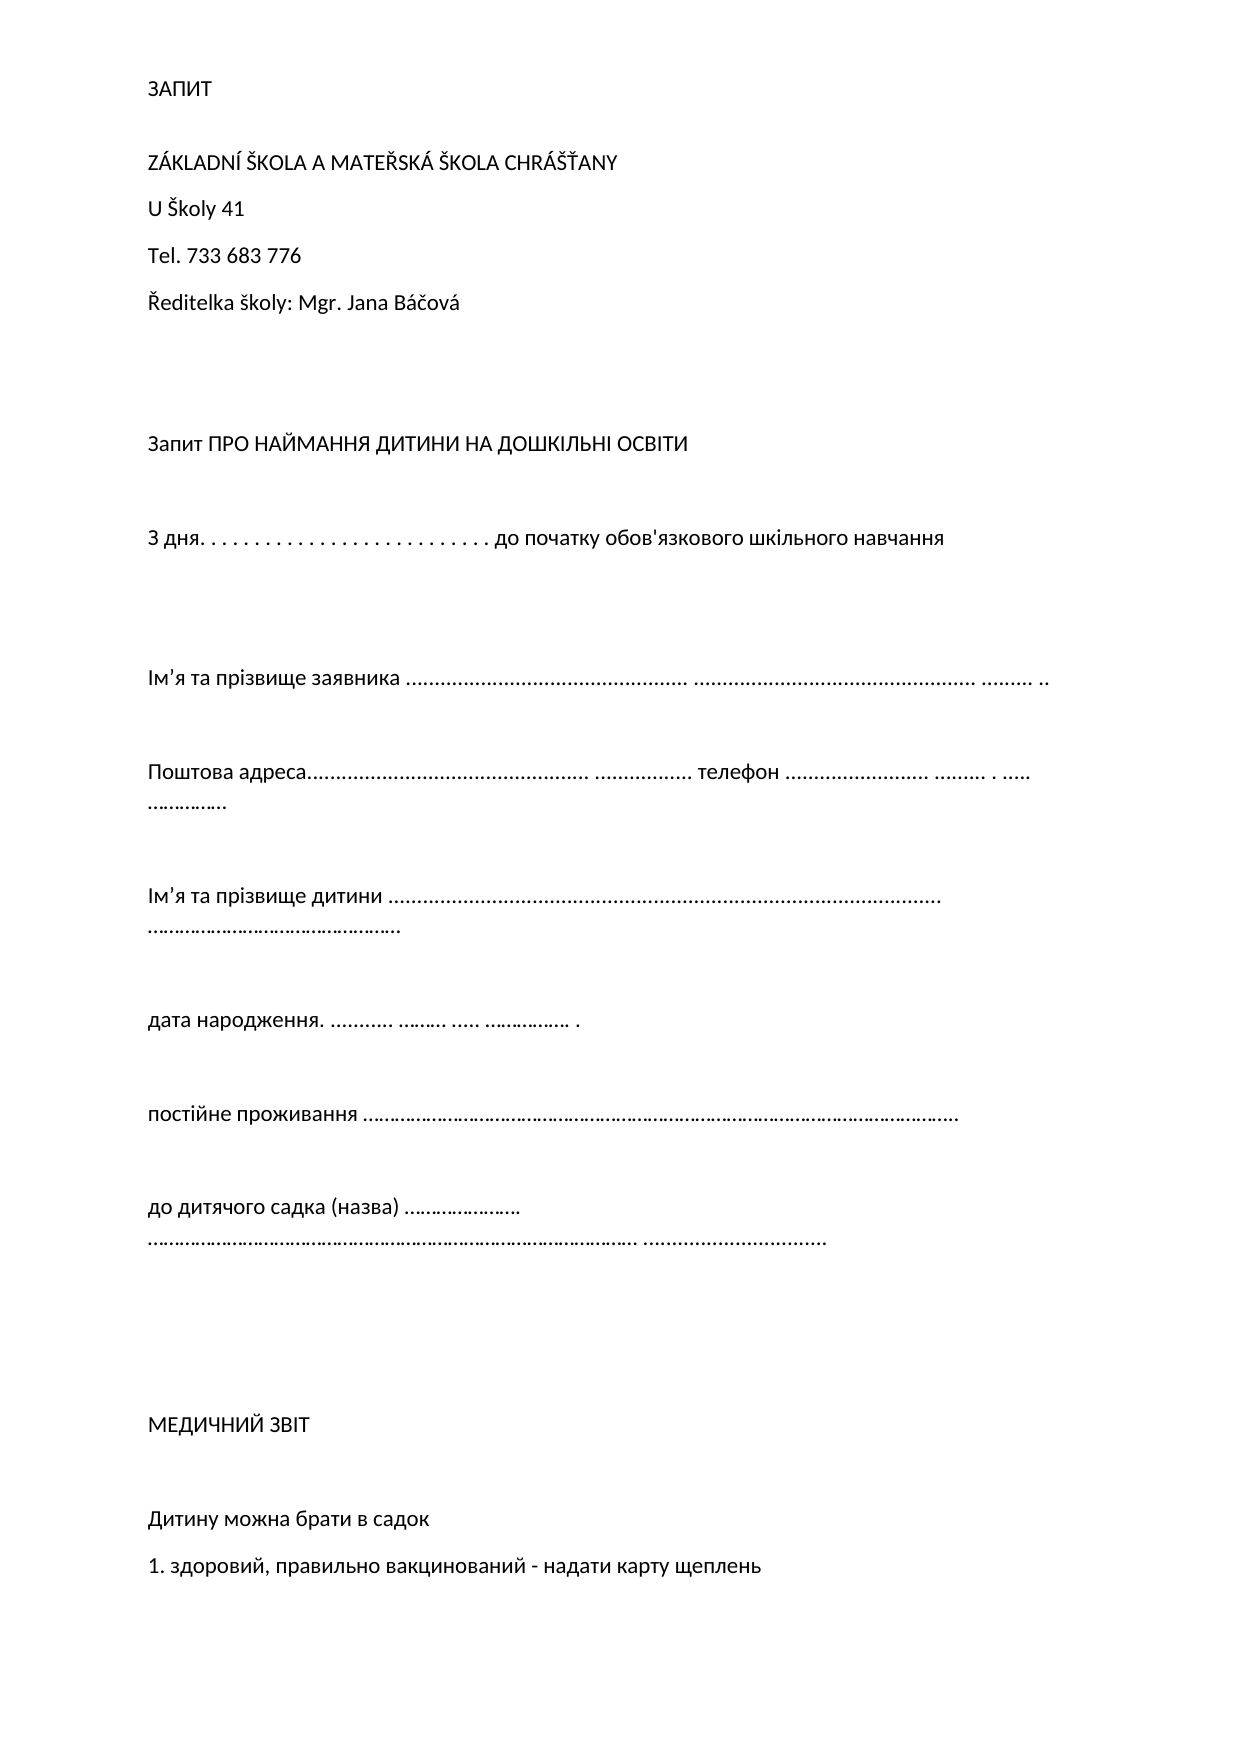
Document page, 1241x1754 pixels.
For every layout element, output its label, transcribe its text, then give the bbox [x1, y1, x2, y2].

text U Školy 41 [148, 194, 1093, 222]
text З дня. . . . . . . . . . . . . . . . . . . . . . . . . . . до початку обов'язкового шкільного навчання [148, 523, 1093, 551]
text до дитячого садка (назва) …………………. ………………………………………………………………………………… ................................ [148, 1192, 1093, 1251]
text Ředitelka školy: Mgr. Jana Báčová [148, 288, 1093, 316]
text Ім’я та прізвище заявника ................................................. ................................................. ......... .. [148, 663, 1093, 691]
text 1. здоровий, правильно вакцинований - надати карту щеплень [148, 1551, 1093, 1579]
text Запит ПРО НАЙМАННЯ ДИТИНИ НА ДОШКІЛЬНІ ОСВІТИ [148, 429, 1093, 457]
text постійне проживання ………………………………………………………………………………………………….. [148, 1099, 1093, 1127]
text дата народження. ........... ……… ..... ……………. . [148, 1005, 1093, 1033]
text МЕДИЧНИЙ ЗВІТ [148, 1410, 1093, 1438]
text Поштова адреса................................................. ................. телефон ......................... ......... . ..... …………… [148, 757, 1093, 815]
text Tel. 733 683 776 [148, 241, 1093, 269]
text ZÁKLADNÍ ŠKOLA A MATEŘSKÁ ŠKOLA CHRÁŠŤANY [148, 148, 1093, 176]
text Дитину можна брати в садок [148, 1504, 1093, 1532]
text Ім’я та прізвище дитини ................................................................................................ ………………………………………… [148, 881, 1093, 939]
